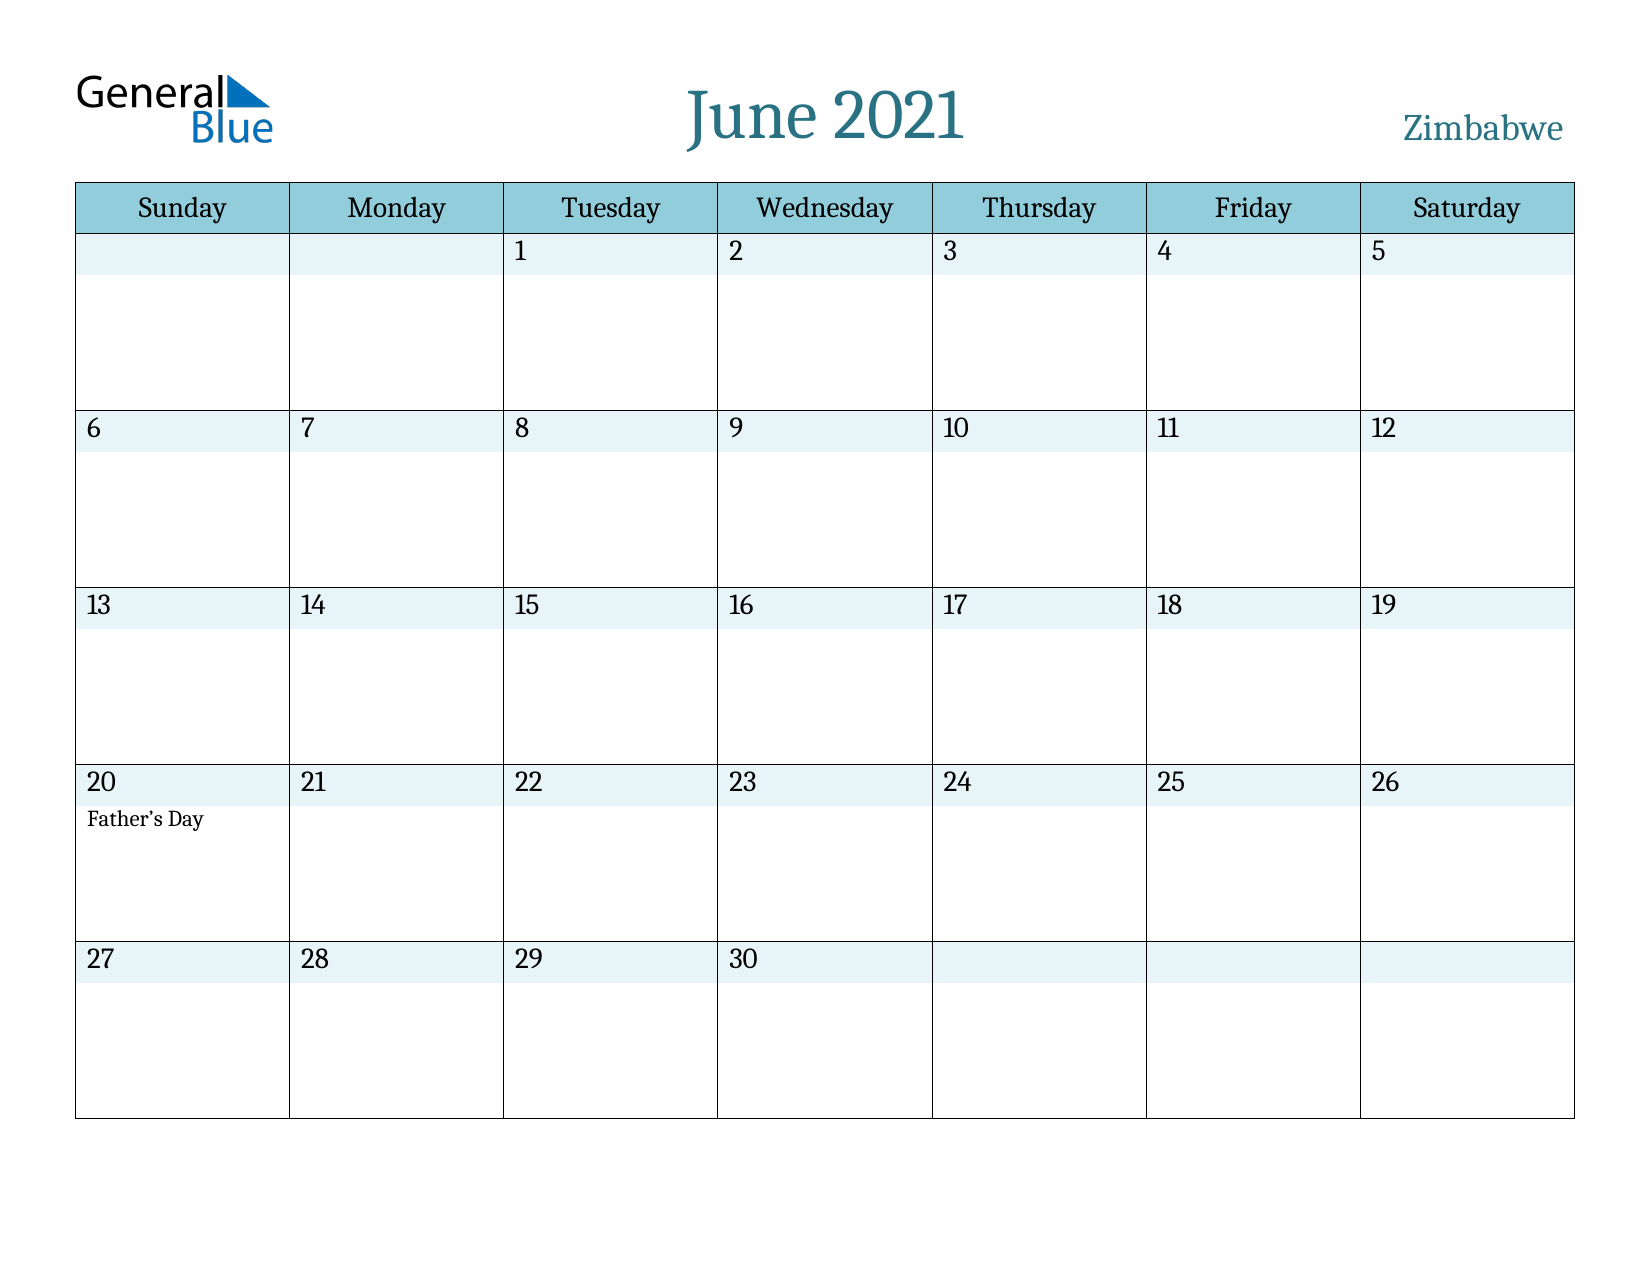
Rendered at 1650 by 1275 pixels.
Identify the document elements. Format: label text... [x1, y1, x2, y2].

table_cell 28 [290, 942, 503, 983]
table_cell [718, 806, 932, 941]
table_cell Father’s Day [76, 806, 289, 941]
table_cell 19 [1361, 588, 1574, 629]
table_cell 4 [1147, 234, 1360, 275]
table_header June 2021 [504, 75, 1146, 182]
table_cell [933, 629, 1146, 764]
picture [77, 75, 273, 143]
table_cell [718, 452, 932, 587]
table_cell 7 [290, 411, 503, 452]
table_cell 27 [76, 942, 289, 983]
table_cell 12 [1361, 411, 1574, 452]
table_cell [933, 983, 1146, 1118]
table_cell [76, 275, 289, 410]
table_cell 16 [718, 588, 932, 629]
table_cell [718, 983, 932, 1118]
table_cell [1147, 942, 1360, 983]
table_cell 14 [290, 588, 503, 629]
table_cell Saturday [1361, 183, 1574, 233]
table_cell [933, 942, 1146, 983]
table_cell [504, 806, 717, 941]
table_cell [290, 452, 503, 587]
table_cell [290, 275, 503, 410]
table_cell Wednesday [718, 183, 932, 233]
table_cell [504, 275, 717, 410]
table_cell [504, 629, 717, 764]
table_cell 1 [504, 234, 717, 275]
table_header Zimbabwe [1146, 75, 1574, 182]
table_cell [76, 629, 289, 764]
table_cell [290, 983, 503, 1118]
table_cell 15 [504, 588, 717, 629]
table_cell 21 [290, 765, 503, 806]
table_cell [1361, 452, 1574, 587]
table_cell [290, 234, 503, 275]
table_cell [1361, 275, 1574, 410]
table_cell [1361, 806, 1574, 941]
table_cell [1147, 806, 1360, 941]
table_cell 25 [1147, 765, 1360, 806]
table_cell [718, 629, 932, 764]
table_cell [1147, 452, 1360, 587]
table_cell 24 [933, 765, 1146, 806]
table_cell [1147, 629, 1360, 764]
table_cell 10 [933, 411, 1146, 452]
table_cell [1361, 629, 1574, 764]
table_cell 20 [76, 765, 289, 806]
table_cell 30 [718, 942, 932, 983]
table_cell Tuesday [504, 183, 717, 233]
table_header [76, 75, 503, 182]
table_cell [1147, 275, 1360, 410]
table_cell 9 [718, 411, 932, 452]
table_cell 29 [504, 942, 717, 983]
table_cell [1361, 983, 1574, 1118]
table_cell [290, 806, 503, 941]
table_cell [933, 452, 1146, 587]
table_cell [76, 452, 289, 587]
table_cell 13 [76, 588, 289, 629]
table_cell 17 [933, 588, 1146, 629]
table_cell [1361, 942, 1574, 983]
table_cell 8 [504, 411, 717, 452]
table_cell 2 [718, 234, 932, 275]
table_cell 5 [1361, 234, 1574, 275]
table_cell [290, 629, 503, 764]
table_cell 23 [718, 765, 932, 806]
table_cell [76, 234, 289, 275]
table_cell [718, 275, 932, 410]
table_cell 6 [76, 411, 289, 452]
table_cell 18 [1147, 588, 1360, 629]
table_cell 3 [933, 234, 1146, 275]
table_cell [504, 983, 717, 1118]
table_cell Sunday [76, 183, 289, 233]
table_cell 22 [504, 765, 717, 806]
table_cell [933, 806, 1146, 941]
table_cell 11 [1147, 411, 1360, 452]
table_cell [933, 275, 1146, 410]
table_cell [1147, 983, 1360, 1118]
table_cell Friday [1147, 183, 1360, 233]
table_cell [504, 452, 717, 587]
table_cell Thursday [933, 183, 1146, 233]
table_cell [76, 983, 289, 1118]
table_cell Monday [290, 183, 503, 233]
table_cell 26 [1361, 765, 1574, 806]
